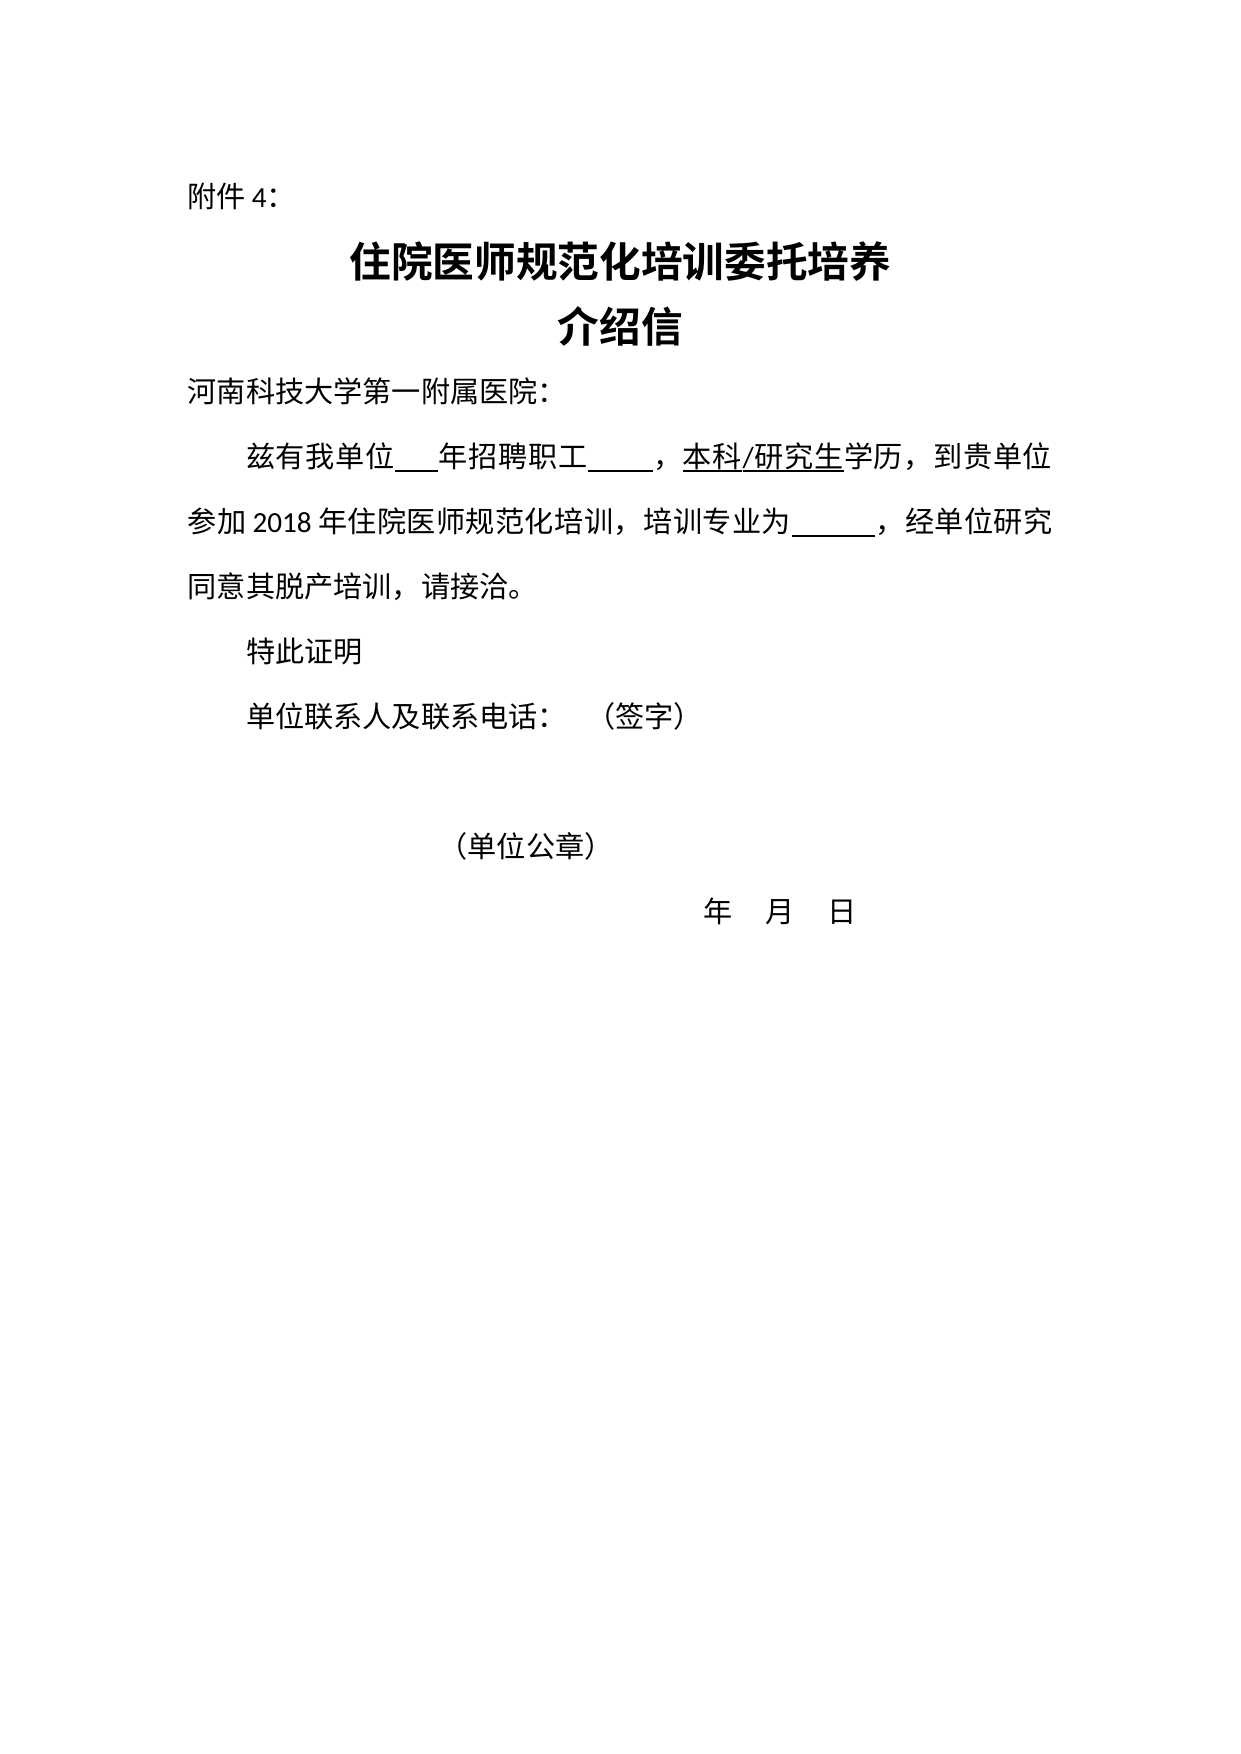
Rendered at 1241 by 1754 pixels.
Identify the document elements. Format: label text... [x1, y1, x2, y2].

text 年 月 日 [187, 877, 1053, 942]
text 住院医师规范化培训委托培养 [187, 227, 1053, 292]
text 特此证明 [187, 617, 1053, 682]
text 介绍信 [187, 292, 1053, 357]
text 兹有我单位 年招聘职工 ，本科/研究生学历，到贵单位参加2018年住院医师规范化培训，培训专业为 ，经单位研究同意其脱产培训，请接洽。 [187, 422, 1053, 617]
text 单位联系人及联系电话： （签字） [187, 682, 1053, 747]
text 附件4： [187, 162, 1053, 227]
text 河南科技大学第一附属医院： [187, 357, 1053, 422]
text （单位公章） [187, 812, 1053, 877]
